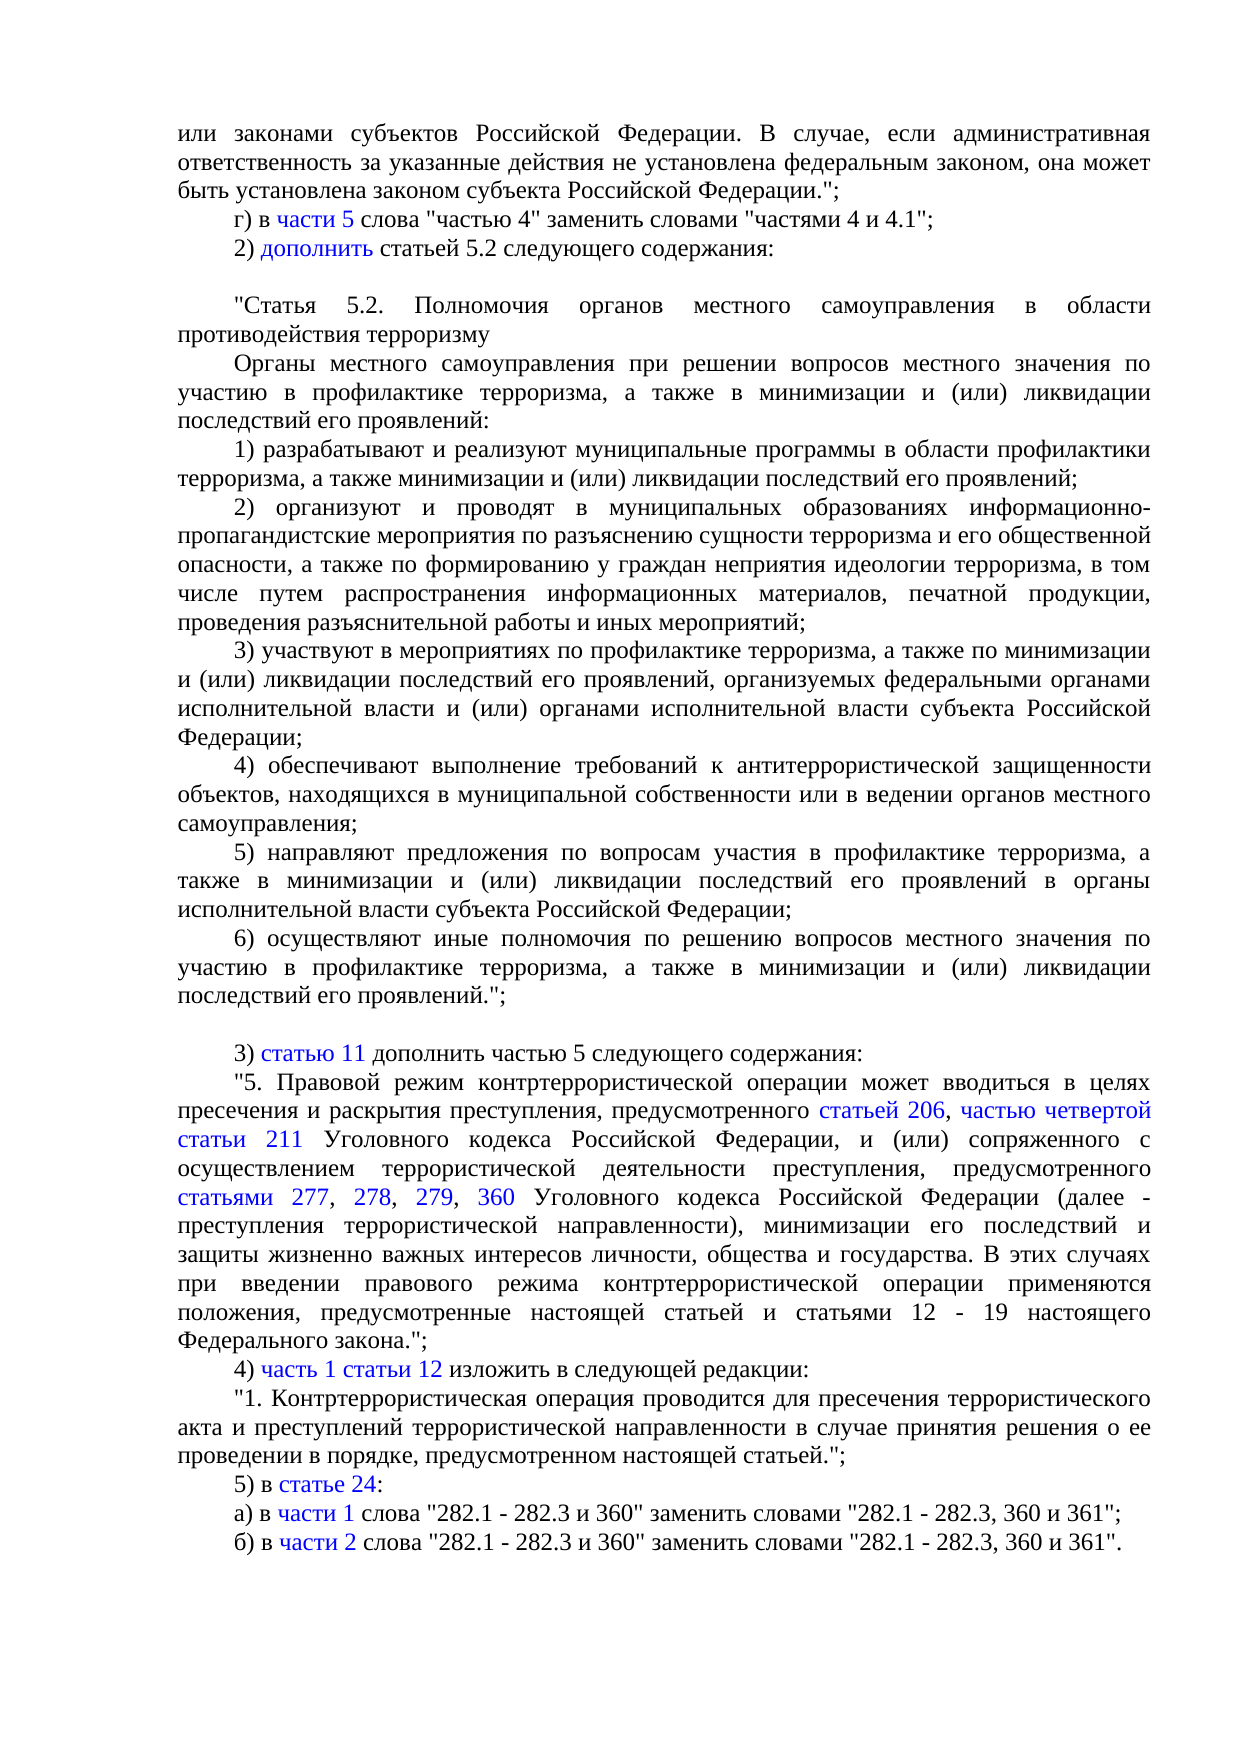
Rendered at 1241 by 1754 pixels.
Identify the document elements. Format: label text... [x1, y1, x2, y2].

text "1. Контртеррористическая операция проводится для пресечения террористического акта и преступлений террористической направленности в случае принятия решения о ее проведении в порядке, предусмотренном настоящей статьей."; [177, 1383, 1152, 1469]
text "Статья 5.2. Полномочия органов местного самоуправления в области противодействия терроризму [177, 291, 1152, 348]
text 5) направляют предложения по вопросам участия в профилактике терроризма, а также в минимизации и (или) ликвидации последствий его проявлений в органы исполнительной власти субъекта Российской Федерации; [177, 837, 1152, 923]
text 3) участвуют в мероприятиях по профилактике терроризма, а также по минимизации и (или) ликвидации последствий его проявлений, организуемых федеральными органами исполнительной власти и (или) органами исполнительной власти субъекта Российской Федерации; [177, 636, 1152, 751]
text 2) организуют и проводят в муниципальных образованиях информационно-пропагандистские мероприятия по разъяснению сущности терроризма и его общественной опасности, а также по формированию у граждан неприятия идеологии терроризма, в том числе путем распространения информационных материалов, печатной продукции, проведения разъяснительной работы и иных мероприятий; [177, 492, 1152, 636]
text 4) часть 1 статьи 12 изложить в следующей редакции: [177, 1354, 1152, 1383]
text 4) обеспечивают выполнение требований к антитеррористической защищенности объектов, находящихся в муниципальной собственности или в ведении органов местного самоуправления; [177, 751, 1152, 837]
text "5. Правовой режим контртеррористической операции может вводиться в целях пресечения и раскрытия преступления, предусмотренного статьей 206, частью четвертой статьи 211 Уголовного кодекса Российской Федерации, и (или) сопряженного с осуществлением террористической деятельности преступления, предусмотренного статьями 277, 278, 279, 360 Уголовного кодекса Российской Федерации (далее - преступления террористической направленности), минимизации его последствий и защиты жизненно важных интересов личности, общества и государства. В этих случаях при введении правового режима контртеррористической операции применяются положения, предусмотренные настоящей статьей и статьями 12 - 19 настоящего Федерального закона."; [177, 1067, 1152, 1354]
text г) в части 5 слова "частью 4" заменить словами "частями 4 и 4.1"; [177, 204, 1152, 233]
text 5) в статье 24: [177, 1469, 1152, 1498]
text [177, 118, 1152, 204]
text б) в части 2 слова "282.1 - 282.3 и 360" заменить словами "282.1 - 282.3, 360 и 361". [177, 1527, 1152, 1556]
text а) в части 1 слова "282.1 - 282.3 и 360" заменить словами "282.1 - 282.3, 360 и 361"; [177, 1498, 1152, 1527]
text 6) осуществляют иные полномочия по решению вопросов местного значения по участию в профилактике терроризма, а также в минимизации и (или) ликвидации последствий его проявлений."; [177, 923, 1152, 1009]
text 3) статью 11 дополнить частью 5 следующего содержания: [177, 1038, 1152, 1067]
text 1) разрабатывают и реализуют муниципальные программы в области профилактики терроризма, а также минимизации и (или) ликвидации последствий его проявлений; [177, 434, 1152, 492]
text 2) дополнить статьей 5.2 следующего содержания: [177, 233, 1152, 262]
text Органы местного самоуправления при решении вопросов местного значения по участию в профилактике терроризма, а также в минимизации и (или) ликвидации последствий его проявлений: [177, 348, 1152, 434]
